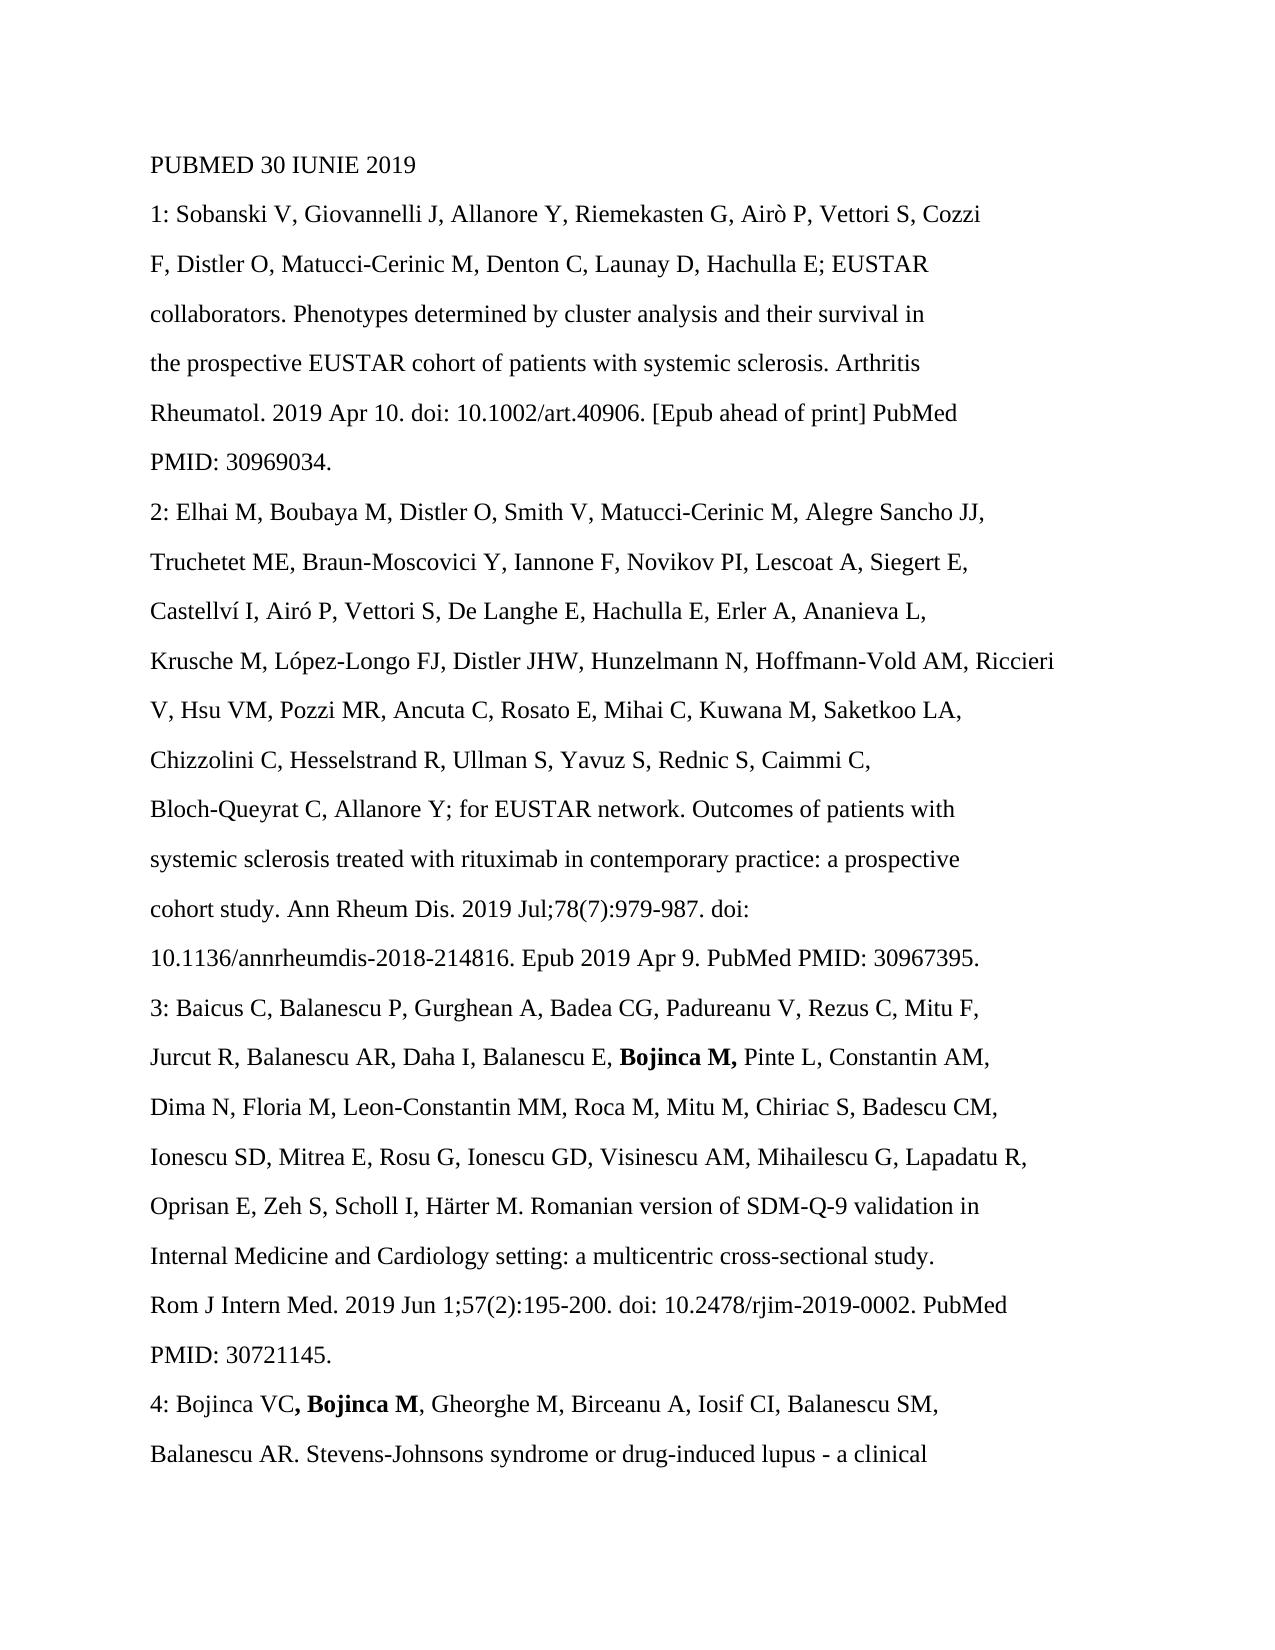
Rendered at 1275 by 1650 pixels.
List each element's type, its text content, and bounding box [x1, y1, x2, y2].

text Rom J Intern Med. 2019 Jun 1;57(2):195-200. doi: 10.2478/rjim-2019-0002. PubMed [150, 1290, 1125, 1319]
text Castellví I, Airó P, Vettori S, De Langhe E, Hachulla E, Erler A, Ananieva L, [150, 596, 1125, 625]
text 1: Sobanski V, Giovannelli J, Allanore Y, Riemekasten G, Airò P, Vettori S, Cozzi [150, 199, 1125, 228]
text Bloch-Queyrat C, Allanore Y; for EUSTAR network. Outcomes of patients with [150, 794, 1125, 823]
text PUBMED 30 IUNIE 2019 [150, 150, 1125, 179]
text F, Distler O, Matucci-Cerinic M, Denton C, Launay D, Hachulla E; EUSTAR [150, 249, 1125, 278]
text V, Hsu VM, Pozzi MR, Ancuta C, Rosato E, Mihai C, Kuwana M, Saketkoo LA, [150, 695, 1125, 724]
text Balanescu AR. Stevens-Johnsons syndrome or drug-induced lupus - a clinical [150, 1439, 1125, 1468]
text 2: Elhai M, Boubaya M, Distler O, Smith V, Matucci-Cerinic M, Alegre Sancho JJ, [150, 497, 1125, 526]
text PMID: 30969034. [150, 447, 1125, 476]
text Krusche M, López-Longo FJ, Distler JHW, Hunzelmann N, Hoffmann-Vold AM, Riccieri [150, 646, 1125, 674]
text Chizzolini C, Hesselstrand R, Ullman S, Yavuz S, Rednic S, Caimmi C, [150, 745, 1125, 774]
text 4: Bojinca VC, Bojinca M, Gheorghe M, Birceanu A, Iosif CI, Balanescu SM, [150, 1389, 1125, 1418]
text 3: Baicus C, Balanescu P, Gurghean A, Badea CG, Padureanu V, Rezus C, Mitu F, [150, 993, 1125, 1022]
text Oprisan E, Zeh S, Scholl I, Härter M. Romanian version of SDM-Q-9 validation in [150, 1191, 1125, 1220]
text the prospective EUSTAR cohort of patients with systemic sclerosis. Arthritis [150, 348, 1125, 377]
text Dima N, Floria M, Leon-Constantin MM, Roca M, Mitu M, Chiriac S, Badescu CM, [150, 1092, 1125, 1121]
text PMID: 30721145. [150, 1340, 1125, 1369]
text 10.1136/annrheumdis-2018-214816. Epub 2019 Apr 9. PubMed PMID: 30967395. [150, 943, 1125, 972]
text systemic sclerosis treated with rituximab in contemporary practice: a prospective [150, 844, 1125, 873]
text Jurcut R, Balanescu AR, Daha I, Balanescu E, Bojinca M, Pinte L, Constantin AM, [150, 1042, 1125, 1071]
text cohort study. Ann Rheum Dis. 2019 Jul;78(7):979-987. doi: [150, 894, 1125, 922]
text Ionescu SD, Mitrea E, Rosu G, Ionescu GD, Visinescu AM, Mihailescu G, Lapadatu R, [150, 1142, 1125, 1170]
text collaborators. Phenotypes determined by cluster analysis and their survival in [150, 299, 1125, 327]
text Internal Medicine and Cardiology setting: a multicentric cross-sectional study. [150, 1241, 1125, 1269]
text Truchetet ME, Braun-Moscovici Y, Iannone F, Novikov PI, Lescoat A, Siegert E, [150, 547, 1125, 575]
text Rheumatol. 2019 Apr 10. doi: 10.1002/art.40906. [Epub ahead of print] PubMed [150, 398, 1125, 427]
